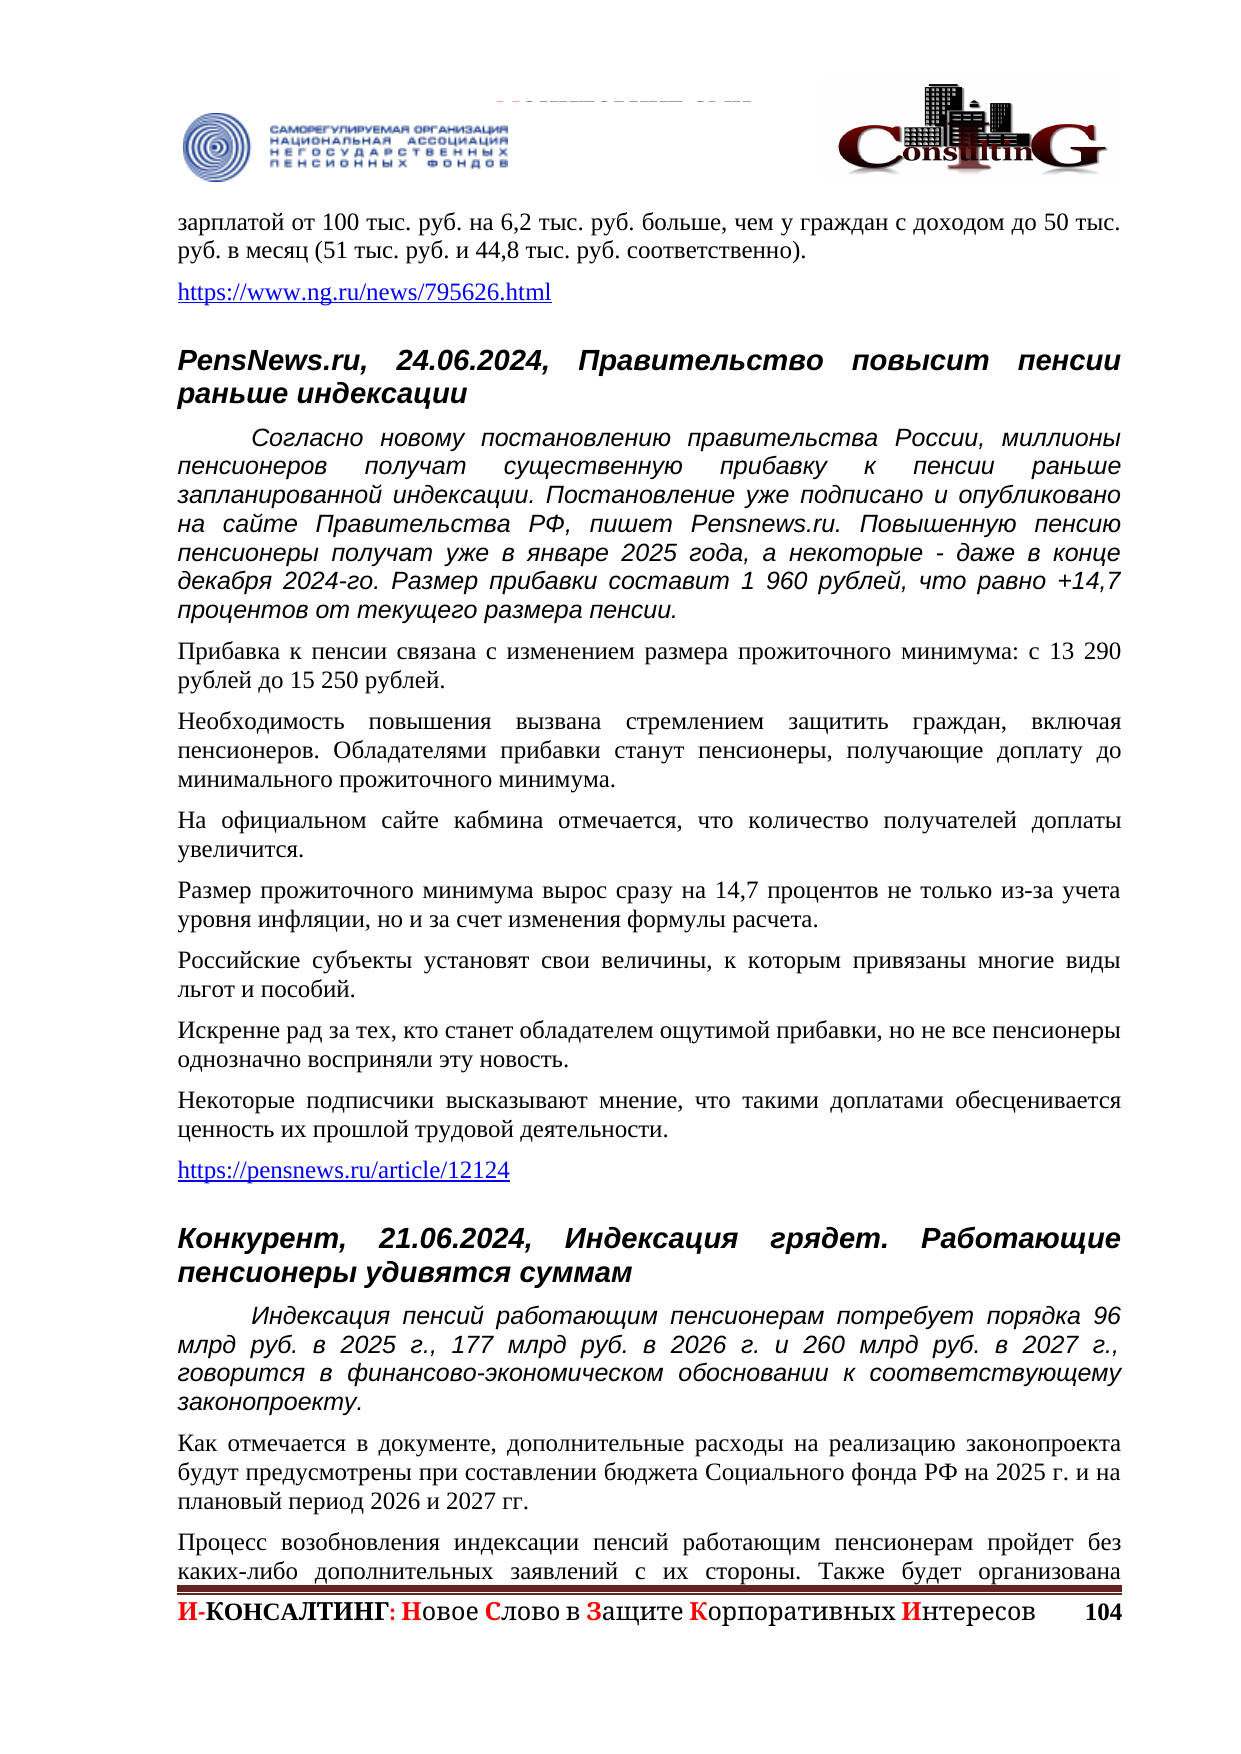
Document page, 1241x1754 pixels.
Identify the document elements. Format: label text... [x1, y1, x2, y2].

text Необходимость повышения вызвана стремлением защитить граждан, включая пенсионеров. Обладателями прибавки станут пенсионеры, получающие доплату до минимального прожиточного минимума. [177, 706, 1122, 793]
subtitle Согласно новому постановлению правительства России, миллионы пенсионеров получат существенную прибавку к пенсии раньше запланированной индексации. Постановление уже подписано и опубликовано на сайте Правительства РФ, пишет Pеnsnеws.ru. Повышенную пенсию пенсионеры получат уже в январе 2025 года, а некоторые - даже в конце декабря 2024-го. Размер прибавки составит 1 960 рублей, что равно +14,7 процентов от текущего размера пенсии. [177, 423, 1122, 624]
text Размер прожиточного минимума вырос сразу на 14,7 процентов не только из-за учета уровня инфляции, но и за счет изменения формулы расчета. [177, 875, 1122, 933]
text На официальном сайте кабмина отмечается, что количество получателей доплаты увеличится. [177, 805, 1122, 863]
text Некоторые подписчики высказывают мнение, что такими доплатами обесценивается ценность их прошлой трудовой деятельности. [177, 1085, 1122, 1143]
subtitle Индексация пенсий работающим пенсионерам потребует порядка 96 млрд руб. в 2025 г., 177 млрд руб. в 2026 г. и 260 млрд руб. в 2027 г., говорится в финансово-экономическом обосновании к соответствующему законопроекту. [177, 1301, 1122, 1416]
text Российские субъекты установят свои величины, к которым привязаны многие виды льгот и пособий. [177, 945, 1122, 1003]
picture [821, 73, 1122, 182]
text https://www.ng.ru/news/795626.html [177, 277, 1122, 306]
picture [183, 113, 508, 182]
subtitle Конкурент, 21.06.2024, Индексация грядет. Работающие пенсионеры удивятся суммам [177, 1221, 1122, 1288]
text Как отмечается в документе, дополнительные расходы на реализацию законопроекта будут предусмотрены при составлении бюджета Социального фонда РФ на 2025 г. и на плановый период 2026 и 2027 гг. [177, 1428, 1122, 1515]
text Искренне рад за тех, кто станет обладателем ощутимой прибавки, но не все пенсионеры однозначно восприняли эту новость. [177, 1015, 1122, 1073]
subtitle PensNews.ru, 24.06.2024, Правительство повысит пенсии раньше индексации [177, 343, 1122, 410]
text https://pensnews.ru/article/12124 [177, 1155, 1122, 1184]
text Прибавка к пенсии связана с изменением размера прожиточного минимума: с 13 290 рублей до 15 250 рублей. [177, 636, 1122, 694]
